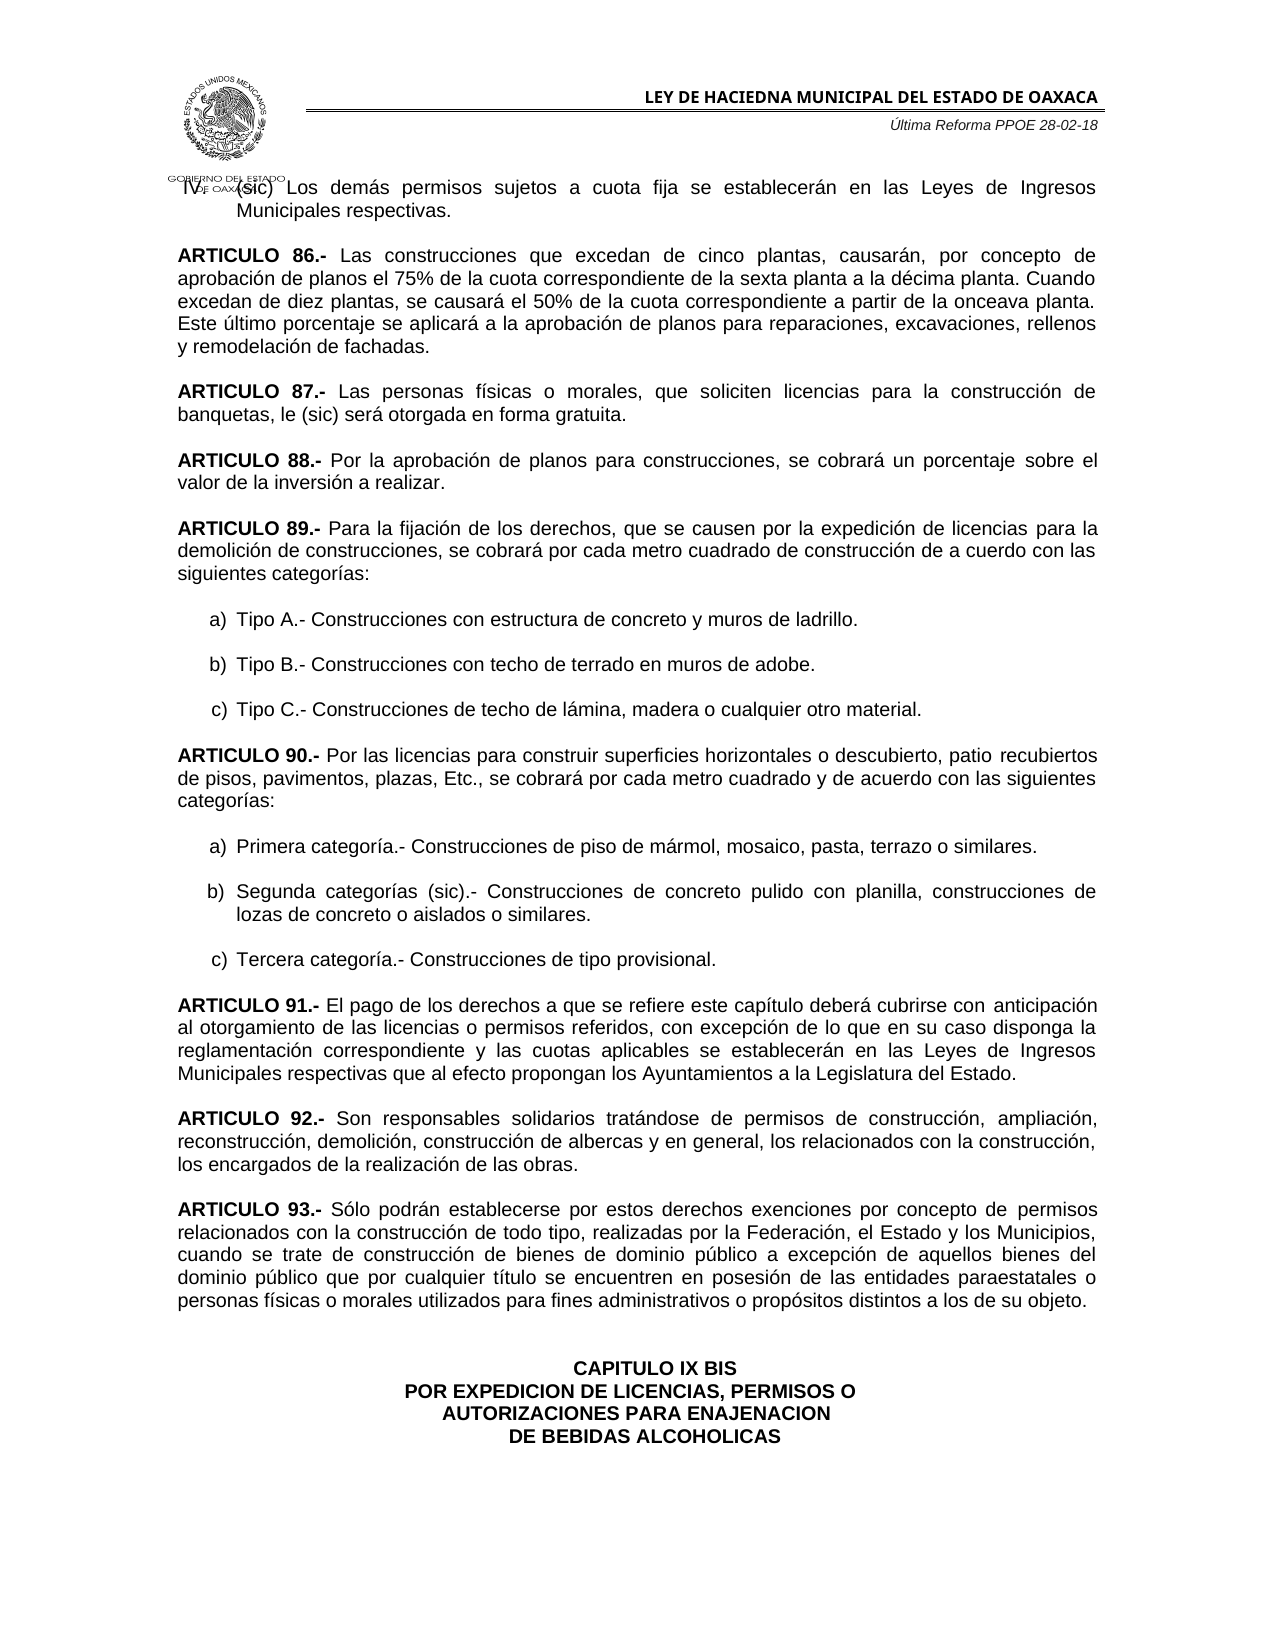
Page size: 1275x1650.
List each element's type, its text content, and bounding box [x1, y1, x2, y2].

picture [165, 73, 288, 195]
text ARTICULO 93.- Sólo podrán establecerse por estos derechos exenciones por concepto de permisos relacionados con la construcción de todo tipo, realizadas por la Federación, el Estado y los Municipios, cuando se trate de construcción de bienes de dominio público a excepción de aquellos bienes del dominio público que por cualquier título se encuentren en posesión de las entidades paraestatales o personas físicas o morales utilizados para fines administrativos o propósitos distintos a los de su objeto. [177, 1198, 1098, 1311]
text AUTORIZACIONES PARA ENAJENACION [442, 1402, 1098, 1425]
list Tipo B.- Construcciones con techo de terrado en muros de adobe. [209, 653, 1098, 676]
list Tipo A.- Construcciones con estructura de concreto y muros de ladrillo. [209, 607, 1098, 630]
list (sic) Los demás permisos sujetos a cuota fija se establecerán en las Leyes de Ingresos Municipales respectivas. [207, 176, 1098, 221]
text CAPITULO IX BIS [573, 1357, 1098, 1379]
list Primera categoría.- Construcciones de piso de mármol, mosaico, pasta, terrazo o similares. [209, 834, 1098, 857]
text ARTICULO 86.- Las construcciones que excedan de cinco plantas, causarán, por concepto de aprobación de planos el 75% de la cuota correspondiente de la sexta planta a la décima planta. Cuando excedan de diez plantas, se causará el 50% de la cuota correspondiente a partir de la onceava planta. Este último porcentaje se aplicará a la aprobación de planos para reparaciones, excavaciones, rellenos y remodelación de fachadas. [177, 244, 1098, 358]
text ARTICULO 91.- El pago de los derechos a que se refiere este capítulo deberá cubrirse con anticipación al otorgamiento de las licencias o permisos referidos, con excepción de lo que en su caso disponga la reglamentación correspondiente y las cuotas aplicables se establecerán en las Leyes de Ingresos Municipales respectivas que al efecto propongan los Ayuntamientos a la Legislatura del Estado. [177, 993, 1098, 1084]
text ARTICULO 90.- Por las licencias para construir superficies horizontales o descubierto, patio recubiertos de pisos, pavimentos, plazas, Etc., se cobrará por cada metro cuadrado y de acuerdo con las siguientes categorías: [177, 744, 1098, 812]
text POR EXPEDICION DE LICENCIAS, PERMISOS O [404, 1379, 1098, 1402]
text ARTICULO 89.- Para la fijación de los derechos, que se causen por la expedición de licencias para la demolición de construcciones, se cobrará por cada metro cuadrado de construcción de a cuerdo con las siguientes categorías: [177, 517, 1098, 585]
text ARTICULO 88.- Por la aprobación de planos para construcciones, se cobrará un porcentaje sobre el valor de la inversión a realizar. [177, 448, 1098, 494]
text DE BEBIDAS ALCOHOLICAS [508, 1425, 1098, 1448]
text ARTICULO 87.- Las personas físicas o morales, que soliciten licencias para la construcción de banquetas, le (sic) será otorgada en forma gratuita. [177, 380, 1098, 426]
text ARTICULO 92.- Son responsables solidarios tratándose de permisos de construcción, ampliación, reconstrucción, demolición, construcción de albercas y en general, los relacionados con la construcción, los encargados de la realización de las obras. [177, 1107, 1098, 1175]
list Tipo C.- Construcciones de techo de lámina, madera o cualquier otro material. [211, 698, 1098, 721]
list Tercera categoría.- Construcciones de tipo provisional. [211, 948, 1098, 971]
list Segunda categorías (sic).- Construcciones de concreto pulido con planilla, construcciones de lozas de concreto o aislados o similares. [207, 880, 1098, 925]
